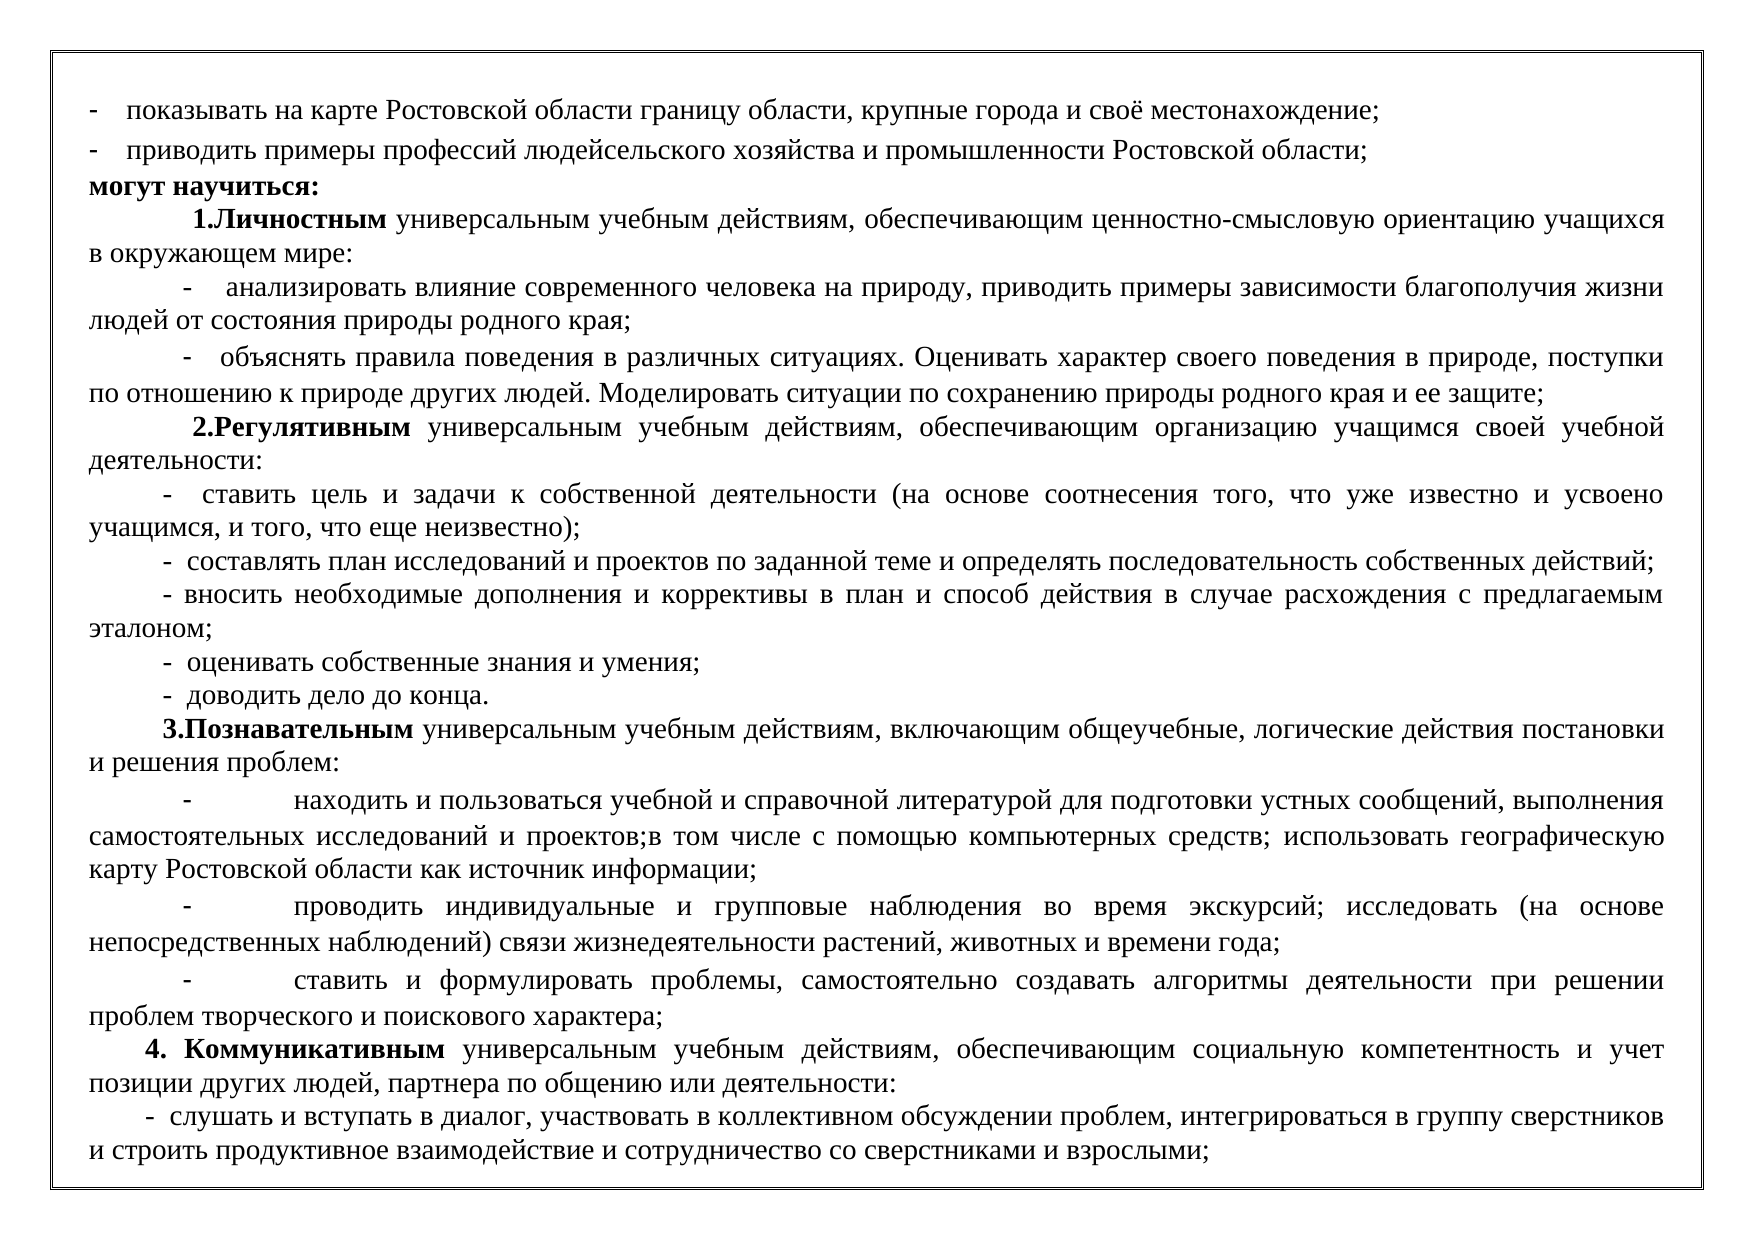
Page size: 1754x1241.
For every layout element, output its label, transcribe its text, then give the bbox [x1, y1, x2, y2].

text - слушать и вступать в диалог, участвовать в коллективном обсуждении проблем, интегрироваться в группу сверстников и строить продуктивное взаимодействие и сотрудничество со сверстниками и взрослыми; [89, 1098, 1665, 1165]
text 4. Коммуникативным универсальным учебным действиям, обеспечивающим социальную компетентность и учет позиции других людей, партнера по общению или деятельности: [89, 1031, 1665, 1098]
text - составлять план исследований и проектов по заданной теме и определять последовательность собственных действий; [89, 543, 1665, 577]
text - вносить необходимые дополнения и коррективы в план и способ действия в случае расхождения с предлагаемым эталоном; [89, 577, 1665, 644]
text могут научиться: [89, 168, 1665, 202]
list находить и пользоваться учебной и справочной литературой для подготовки устных сообщений, выполнения самостоятельных исследований и проектов;в том числе с помощью компьютерных средств; использовать географическую карту Ростовской области как источник информации; [89, 778, 1665, 885]
list приводить примеры профессий людейсельского хозяйства и промышленности Ростовской области; [89, 128, 1665, 168]
text 1.Личностным универсальным учебным действиям, обеспечивающим ценностно-смысловую ориентацию учащихся в окружающем мире: [89, 202, 1665, 269]
text - анализировать влияние современного человека на природу, приводить примеры зависимости благополучия жизни людей от состояния природы родного края; [89, 269, 1665, 336]
text - оценивать собственные знания и умения; [89, 644, 1665, 677]
list показывать на карте Ростовской области границу области, крупные города и своё местонахождение; [89, 89, 1665, 128]
text 3.Познавательным универсальным учебным действиям, включающим общеучебные, логические действия постановки и решения проблем: [89, 711, 1665, 778]
text 2.Регулятивным универсальным учебным действиям, обеспечивающим организацию учащимся своей учебной деятельности: [89, 409, 1665, 476]
list объяснять правила поведения в различных ситуациях. Оценивать характер своего поведения в природе, поступки по отношению к природе других людей. Моделировать ситуации по сохранению природы родного края и ее защите; [89, 336, 1665, 409]
list проводить индивидуальные и групповые наблюдения во время экскурсий; исследовать (на основе непосредственных наблюдений) связи жизнедеятельности растений, животных и времени года; [89, 885, 1665, 958]
text - ставить цель и задачи к собственной деятельности (на основе соотнесения того, что уже известно и усвоено учащимся, и того, что еще неизвестно); [89, 476, 1665, 543]
list ставить и формулировать проблемы, самостоятельно создавать алгоритмы деятельности при решении проблем творческого и поискового характера; [89, 958, 1665, 1031]
text - доводить дело до конца. [89, 677, 1665, 711]
